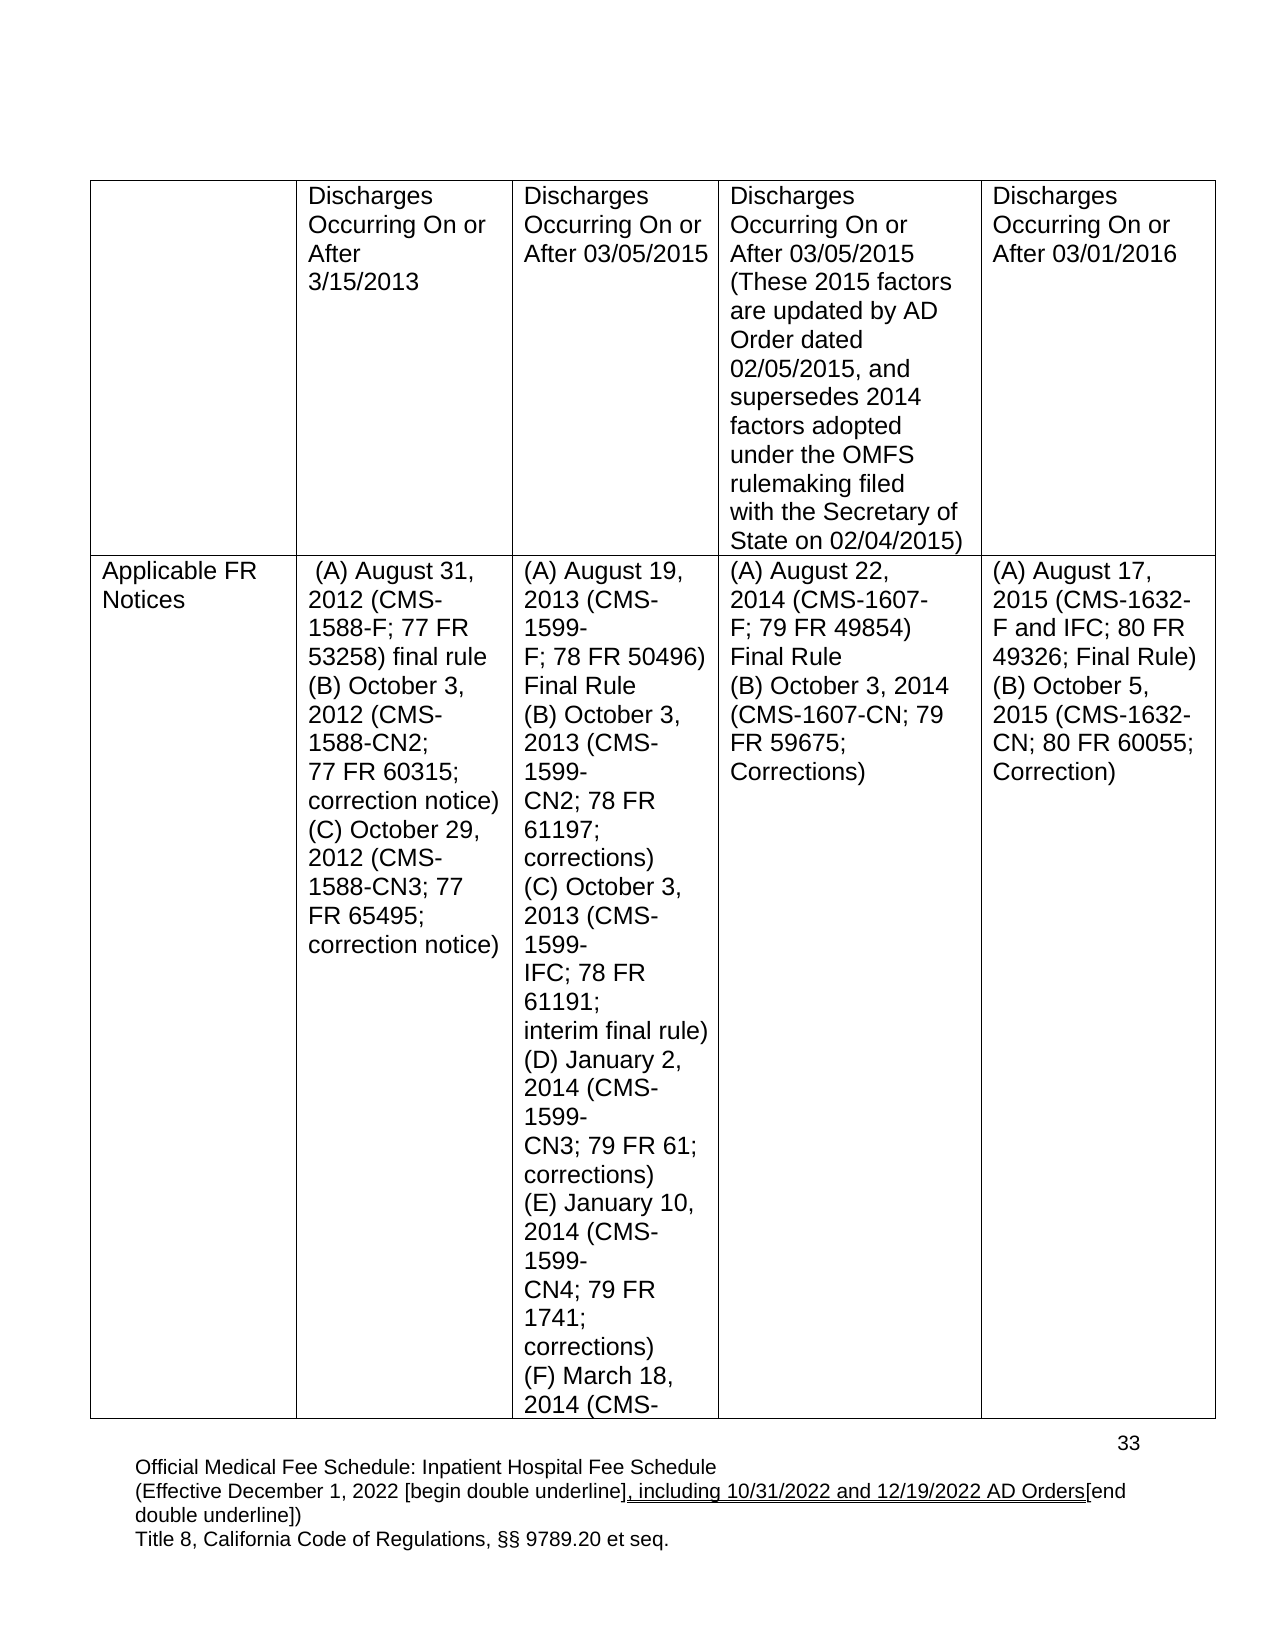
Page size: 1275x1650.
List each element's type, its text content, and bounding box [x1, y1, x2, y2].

table_cell (A) August 17, 2015 (CMS-1632-F and IFC; 80 FR 49326; Final Rule) (B) October 5, 2015 (CMS-1632-CN; 80 FR 60055; Correction) [982, 556, 1215, 1418]
table_cell Applicable FR Notices [91, 556, 296, 1418]
table_cell (A) August 19, 2013 (CMS-1599- F; 78 FR 50496) Final Rule (B) October 3, 2013 (CMS-1599- CN2; 78 FR 61197; corrections) (C) October 3, 2013 (CMS-1599- IFC; 78 FR 61191; interim final rule) (D) January 2, 2014 (CMS-1599- CN3; 79 FR 61; corrections) (E) January 10, 2014 (CMS-1599- CN4; 79 FR 1741; corrections) (F) March 18, 2014 (CMS-1599- IFC2; 79 FR 15022; Interim final rule [513, 556, 718, 1418]
table_cell (A) August 22, 2014 (CMS-1607- F; 79 FR 49854) Final Rule (B) October 3, 2014 (CMS-1607-CN; 79 FR 59675; Corrections) [719, 556, 981, 1418]
table_cell (A) August 31, 2012 (CMS-1588-F; 77 FR 53258) final rule (B) October 3, 2012 (CMS-1588-CN2; 77 FR 60315; correction notice) (C) October 29, 2012 (CMS-1588-CN3; 77 FR 65495; correction notice) [297, 556, 512, 1418]
table_header [91, 181, 296, 555]
table_header Discharges Occurring On or After 03/05/2015 (These 2015 factors are updated by AD Order dated 02/05/2015, and supersedes 2014 factors adopted under the OMFS rulemaking filed with the Secretary of State on 02/04/2015) [719, 181, 981, 555]
table_header Discharges Occurring On or After 3/15/2013 [297, 181, 512, 555]
table_header Discharges Occurring On or After 03/01/2016 [982, 181, 1215, 555]
table_header Discharges Occurring On or After 03/05/2015 [513, 181, 718, 555]
